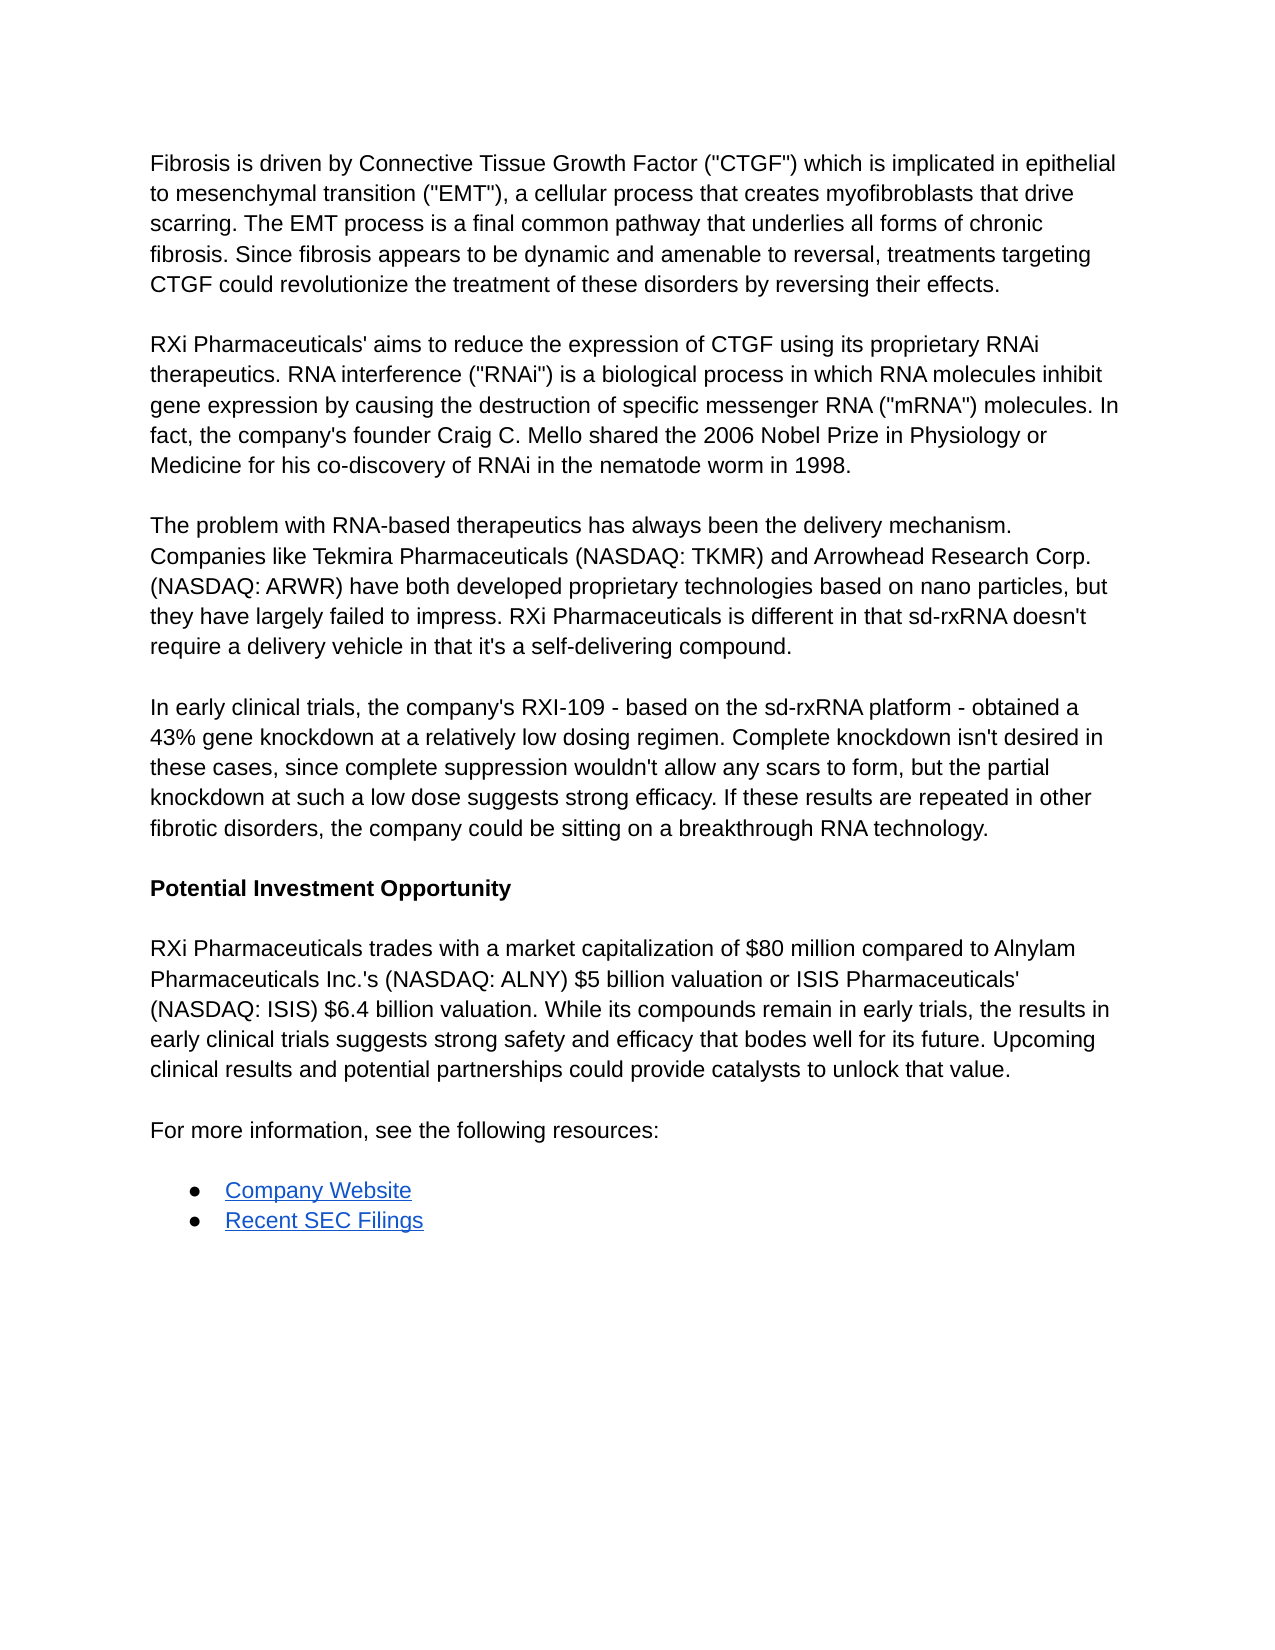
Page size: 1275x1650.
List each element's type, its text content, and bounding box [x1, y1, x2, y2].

list Company Website [188, 1177, 1125, 1203]
list Recent SEC Filings [188, 1207, 1125, 1234]
text In early clinical trials, the company's RXI-109 - based on the sd-rxRNA platform - obtained a 43% gene knockdown at a relatively low dosing regimen. Complete knockdown isn't desired in these cases, since complete suppression wouldn't allow any scars to form, but the partial knockdown at such a low dose suggests strong efficacy. If these results are repeated in other fibrotic disorders, the company could be sitting on a breakthrough RNA technology. [150, 694, 1125, 841]
text RXi Pharmaceuticals' aims to reduce the expression of CTGF using its proprietary RNAi therapeutics. RNA interference ("RNAi") is a biological process in which RNA molecules inhibit gene expression by causing the destruction of specific messenger RNA ("mRNA") molecules. In fact, the company's founder Craig C. Mello shared the 2006 Nobel Prize in Physiology or Medicine for his co-discovery of RNAi in the nematode worm in 1998. [150, 331, 1125, 478]
text For more information, see the following resources: [150, 1117, 1125, 1143]
text RXi Pharmaceuticals trades with a market capitalization of $80 million compared to Alnylam Pharmaceuticals Inc.'s (NASDAQ: ALNY) $5 billion valuation or ISIS Pharmaceuticals' (NASDAQ: ISIS) $6.4 billion valuation. While its compounds remain in early trials, the results in early clinical trials suggests strong safety and efficacy that bodes well for its future. Upcoming clinical results and potential partnerships could provide catalysts to unlock that value. [150, 935, 1125, 1083]
text The problem with RNA-based therapeutics has always been the delivery mechanism. Companies like Tekmira Pharmaceuticals (NASDAQ: TKMR) and Arrowhead Research Corp. (NASDAQ: ARWR) have both developed proprietary technologies based on nano particles, but they have largely failed to impress. RXi Pharmaceuticals is different in that sd-rxRNA doesn't require a delivery vehicle in that it's a self-delivering compound. [150, 512, 1125, 660]
text Potential Investment Opportunity [150, 875, 1125, 901]
text Fibrosis is driven by Connective Tissue Growth Factor ("CTGF") which is implicated in epithelial to mesenchymal transition ("EMT"), a cellular process that creates myofibroblasts that drive scarring. The EMT process is a final common pathway that underlies all forms of chronic fibrosis. Since fibrosis appears to be dynamic and amenable to reversal, treatments targeting CTGF could revolutionize the treatment of these disorders by reversing their effects. [150, 150, 1125, 297]
